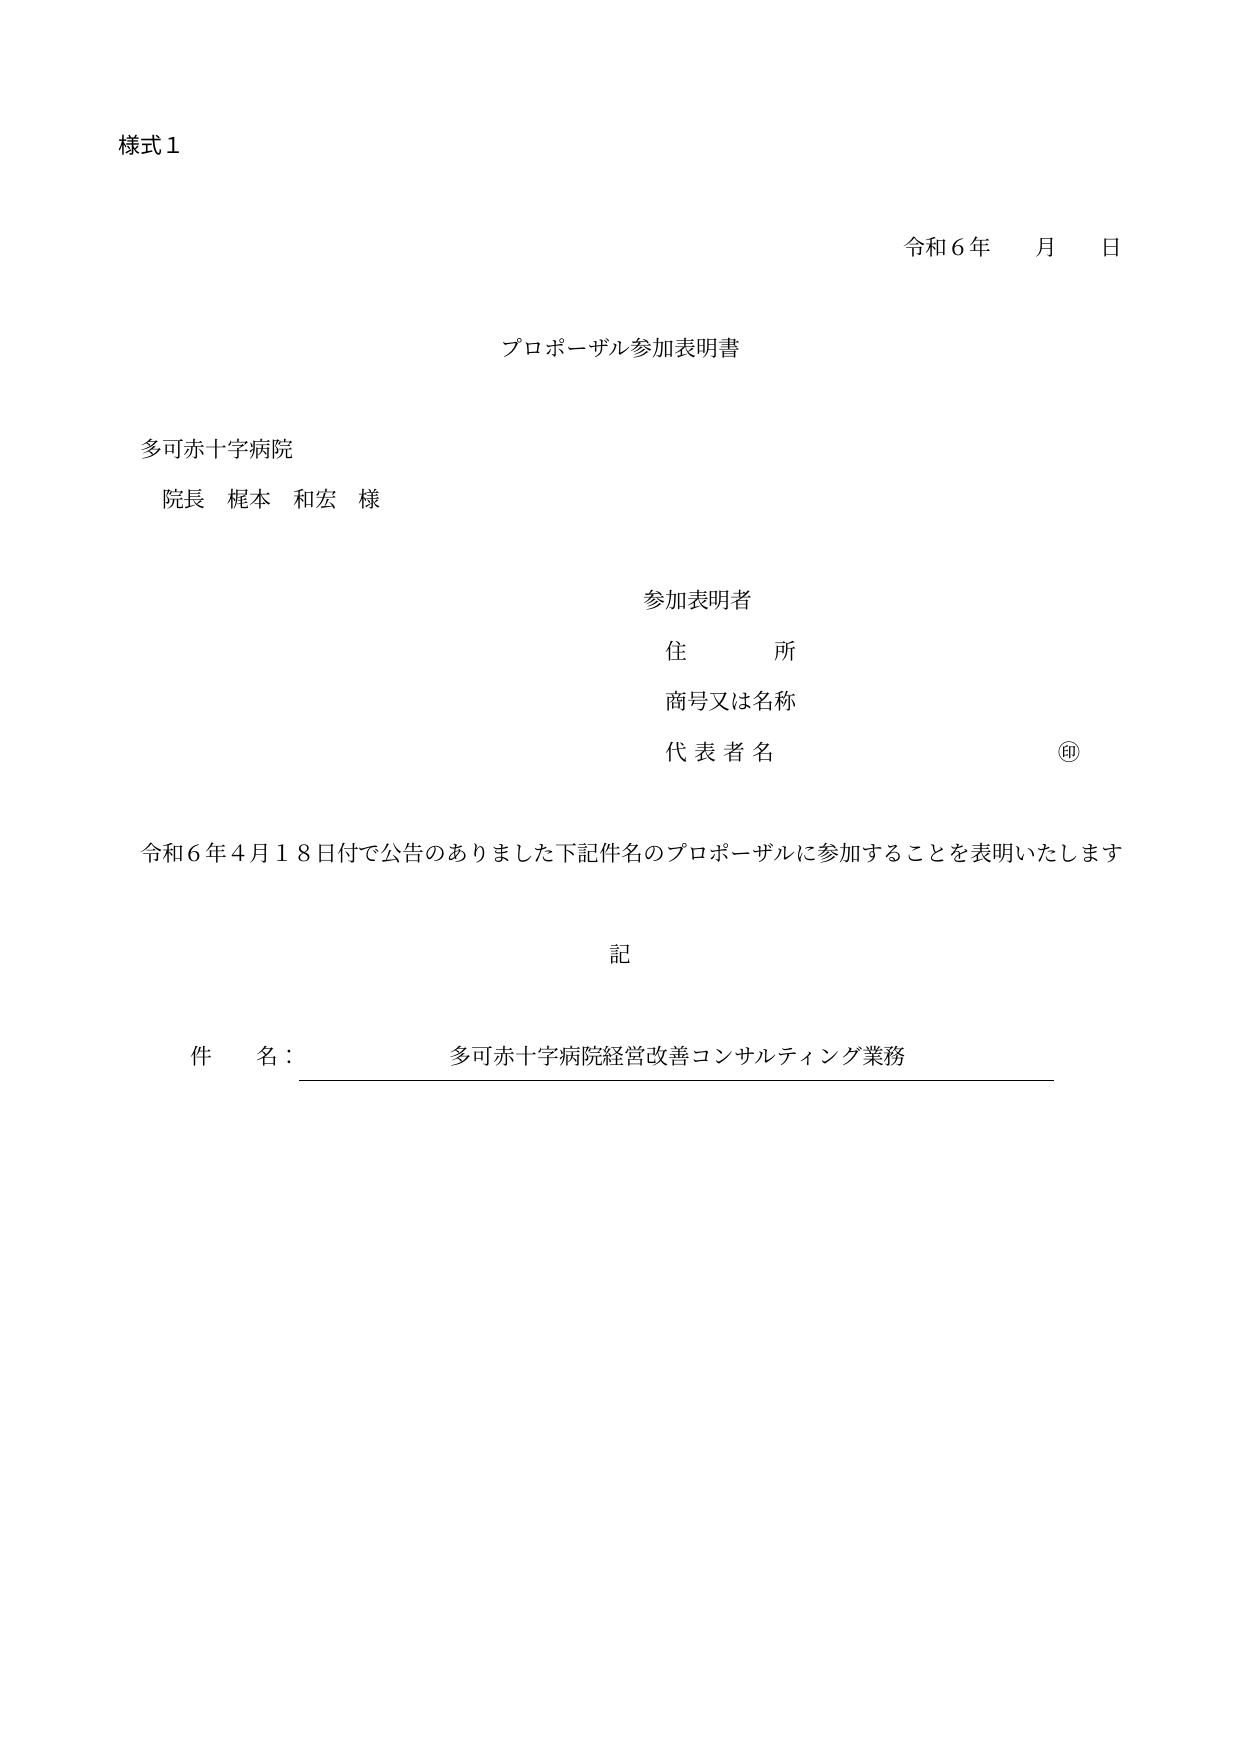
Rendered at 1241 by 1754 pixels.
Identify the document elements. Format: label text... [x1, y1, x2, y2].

text 令和６年４月１８日付で公告のありました下記件名のプロポーザルに参加することを表明いたします。 [118, 826, 1122, 877]
text 院長 梶本 和宏 様 [118, 473, 1034, 523]
table_header 多可赤十字病院経営改善コンサルティング業務 [301, 1030, 1054, 1080]
text 様式１ [118, 119, 1122, 170]
text 商号又は名称 [118, 675, 1122, 725]
text 参加表明者 [118, 574, 1122, 624]
table_header 件 名： [107, 1030, 299, 1080]
text 住 所 [118, 624, 1122, 675]
text プロポーザル参加表明書 [118, 321, 1122, 372]
subtitle 記 [118, 927, 1122, 978]
text 多可赤十字病院 [118, 422, 1034, 473]
text 代表者名 ㊞ [118, 725, 1122, 776]
text 令和６年 月 日 [118, 220, 1122, 271]
